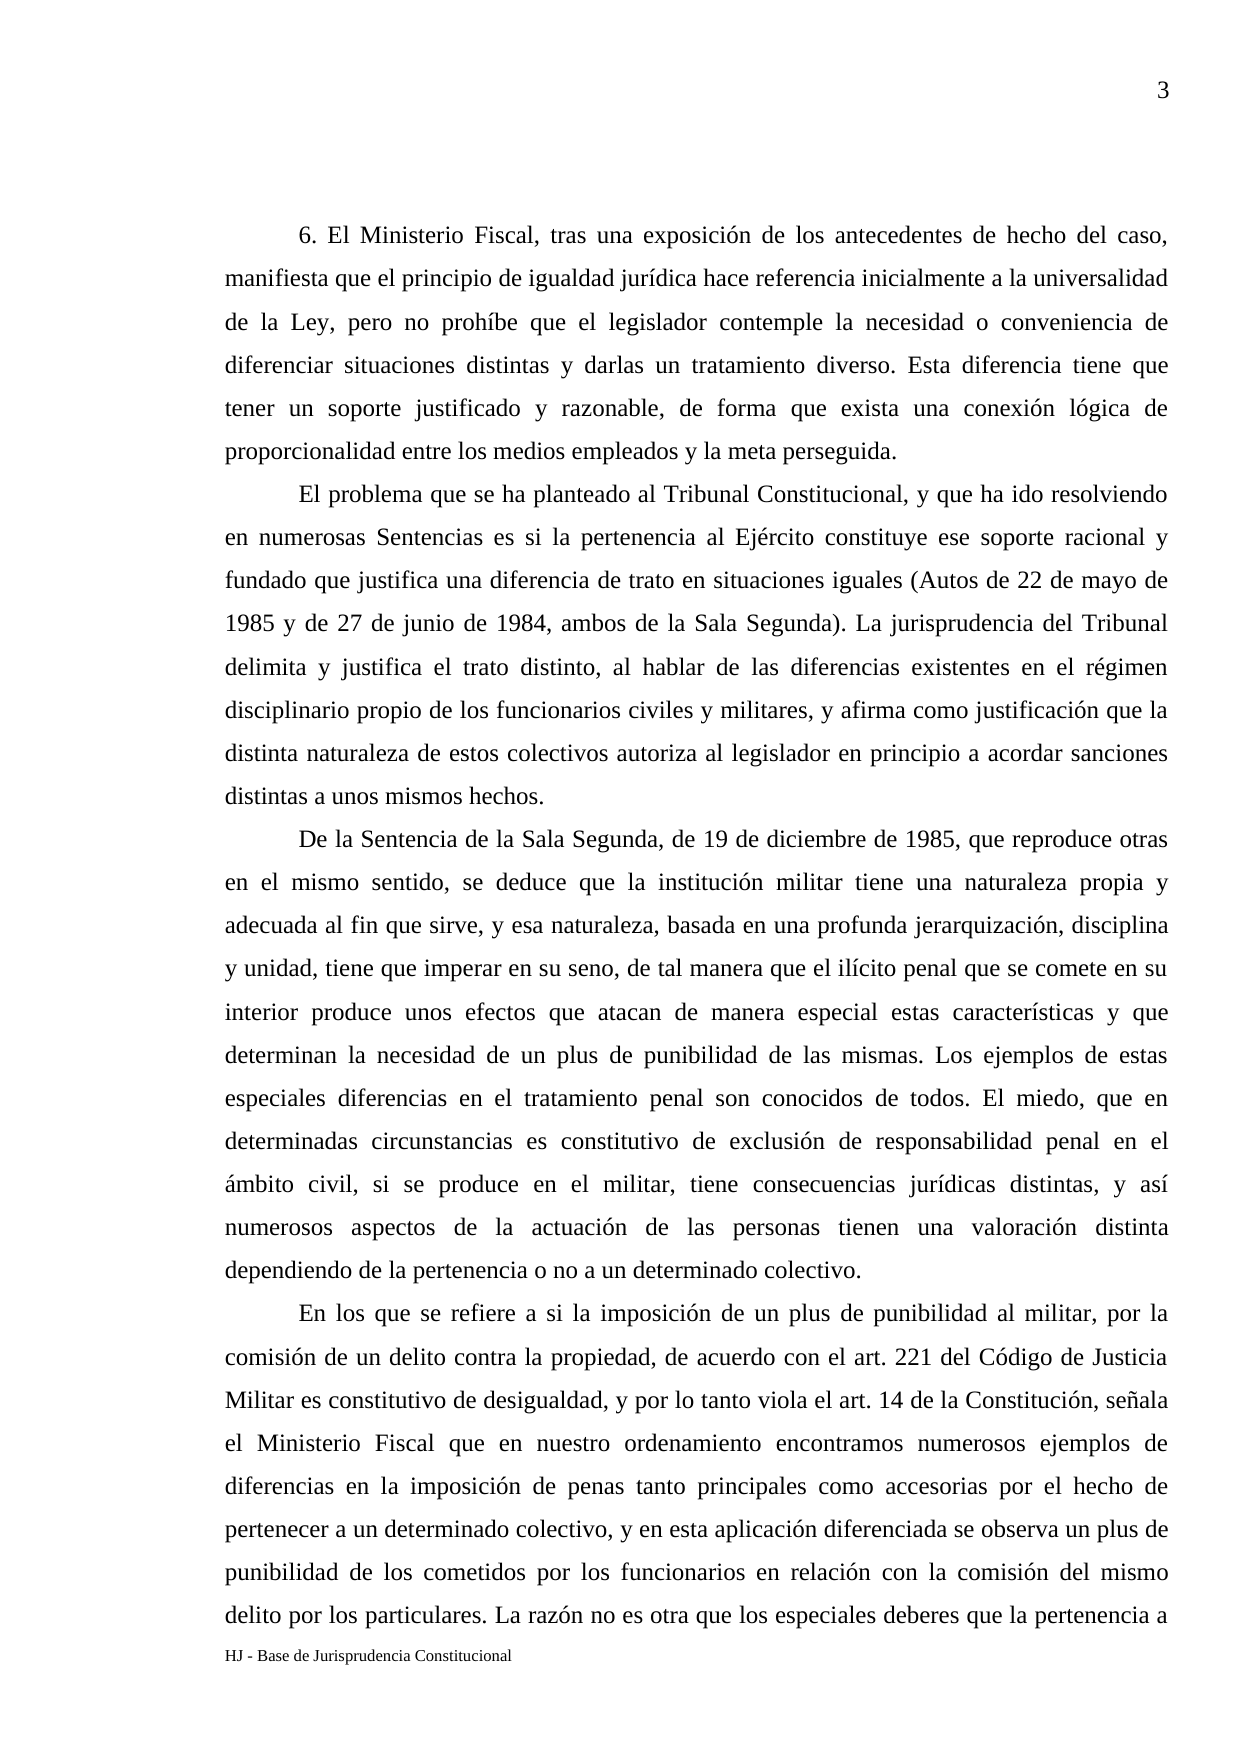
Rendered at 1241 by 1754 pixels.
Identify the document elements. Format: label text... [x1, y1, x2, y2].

text 6. El Ministerio Fiscal, tras una exposición de los antecedentes de hecho del caso, manifiesta que el principio de igualdad jurídica hace referencia inicialmente a la universalidad de la Ley, pero no prohíbe que el legislador contemple la necesidad o conveniencia de diferenciar situaciones distintas y darlas un tratamiento diverso. Esta diferencia tiene que tener un soporte justificado y razonable, de forma que exista una conexión lógica de proporcionalidad entre los medios empleados y la meta perseguida. [224, 220, 1169, 465]
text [224, 1298, 1169, 1629]
text El problema que se ha planteado al Tribunal Constitucional, y que ha ido resolviendo en numerosas Sentencias es si la pertenencia al Ejército constituye ese soporte racional y fundado que justifica una diferencia de trato en situaciones iguales (Autos de 22 de mayo de 1985 y de 27 de junio de 1984, ambos de la Sala Segunda). La jurisprudencia del Tribunal delimita y justifica el trato distinto, al hablar de las diferencias existentes en el régimen disciplinario propio de los funcionarios civiles y militares, y afirma como justificación que la distinta naturaleza de estos colectivos autoriza al legislador en principio a acordar sanciones distintas a unos mismos hechos. [224, 479, 1169, 810]
text De la Sentencia de la Sala Segunda, de 19 de diciembre de 1985, que reproduce otras en el mismo sentido, se deduce que la institución militar tiene una naturaleza propia y adecuada al fin que sirve, y esa naturaleza, basada en una profunda jerarquización, disciplina y unidad, tiene que imperar en su seno, de tal manera que el ilícito penal que se comete en su interior produce unos efectos que atacan de manera especial estas características y que determinan la necesidad de un plus de punibilidad de las mismas. Los ejemplos de estas especiales diferencias en el tratamiento penal son conocidos de todos. El miedo, que en determinadas circunstancias es constitutivo de exclusión de responsabilidad penal en el ámbito civil, si se produce en el militar, tiene consecuencias jurídicas distintas, y así numerosos aspectos de la actuación de las personas tienen una valoración distinta dependiendo de la pertenencia o no a un determinado colectivo. [224, 824, 1169, 1284]
